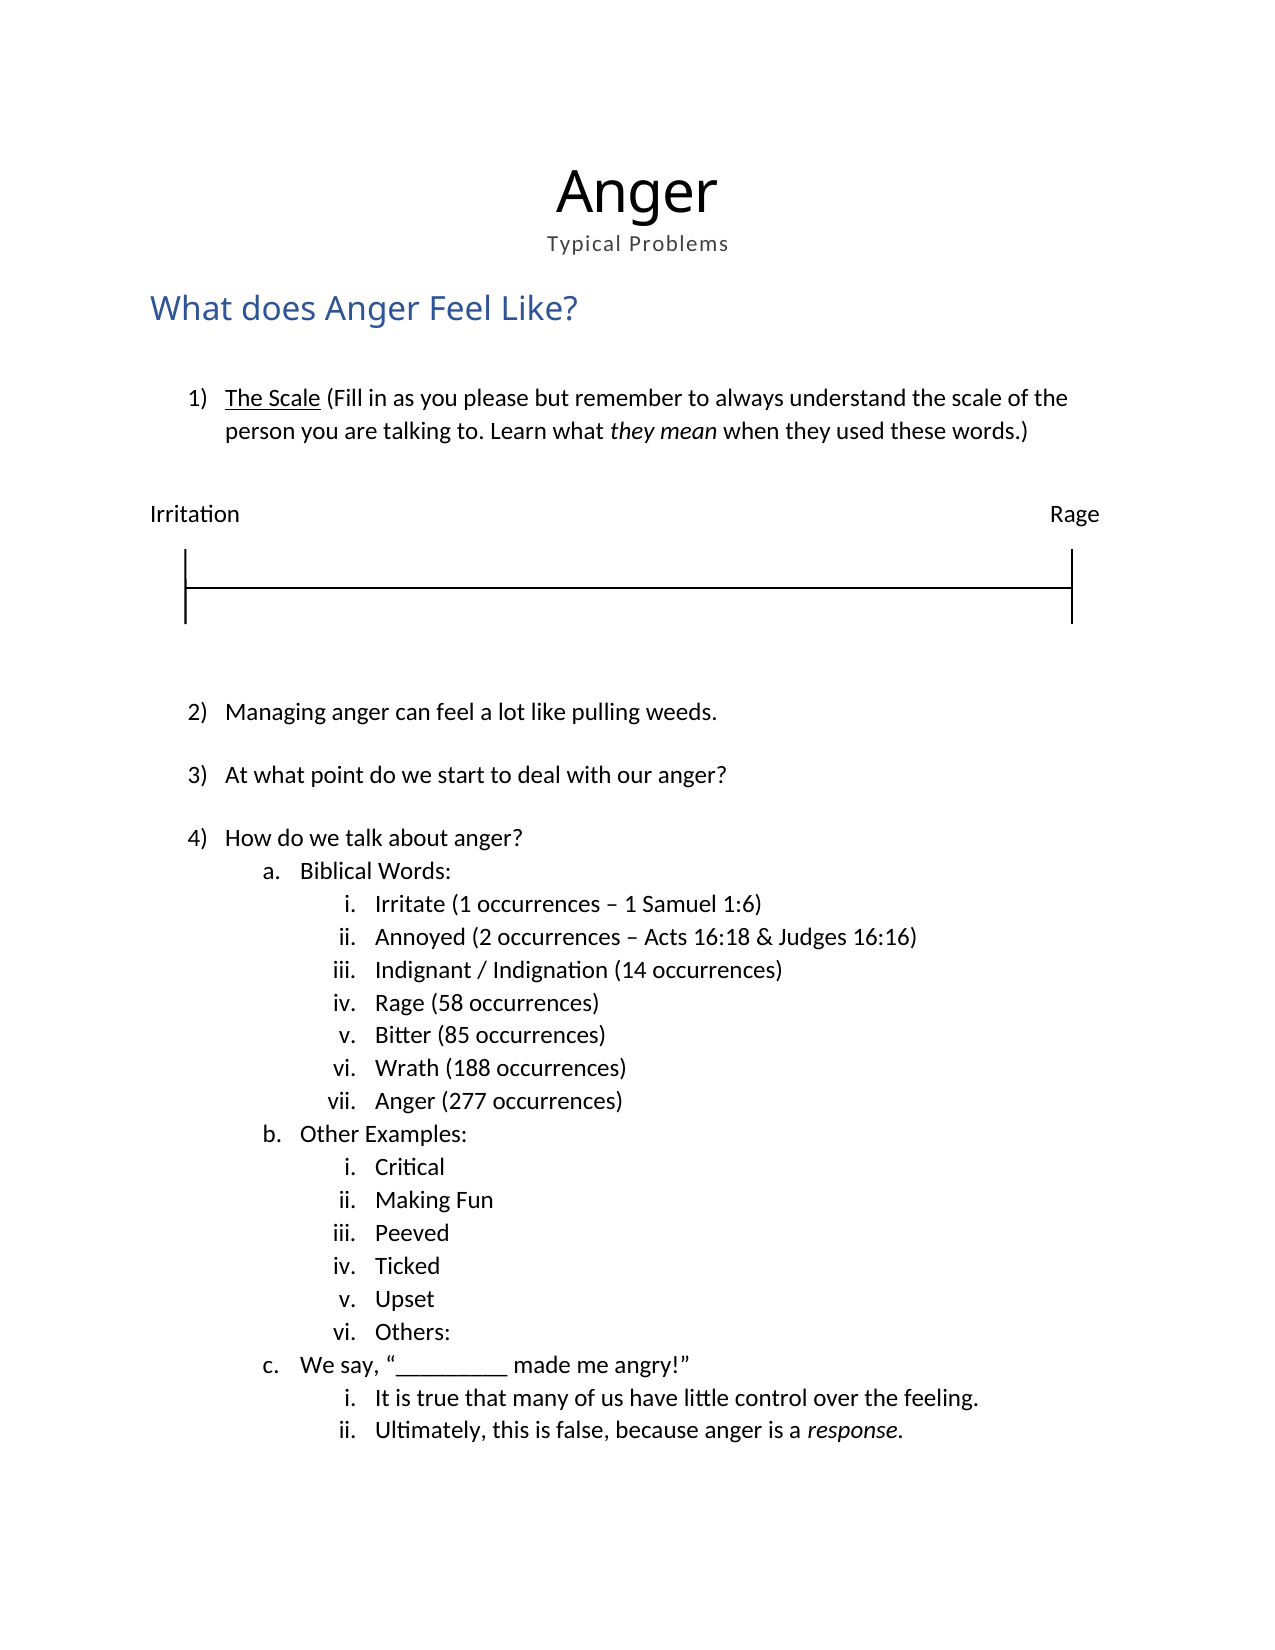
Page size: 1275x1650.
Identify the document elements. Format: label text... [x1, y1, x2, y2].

list Others: [356, 1316, 1125, 1346]
list Peeved [356, 1217, 1125, 1248]
list Ticked [356, 1250, 1125, 1281]
list Managing anger can feel a lot like pulling weeds. [187, 696, 1125, 757]
title Anger [150, 150, 1125, 229]
list Critical [356, 1151, 1125, 1182]
list We say, “_________ made me angry!” [262, 1349, 1125, 1379]
text Irritation Rage [150, 465, 1125, 528]
list The Scale (Fill in as you please but remember to always understand the scale of the person you are talking to. Learn what they mean when they used these words.) [187, 383, 1125, 446]
list Upset [356, 1283, 1125, 1313]
list Biblical Words: [262, 855, 1125, 886]
subtitle What does Anger Feel Like? [150, 285, 1125, 379]
list Other Examples: [262, 1118, 1125, 1149]
list Making Fun [356, 1184, 1125, 1215]
list Indignant / Indignation (14 occurrences) [356, 954, 1125, 984]
list How do we talk about anger? [187, 822, 1125, 853]
list Irritate (1 occurrences – 1 Samuel 1:6) [356, 888, 1125, 918]
list Bitter (85 occurrences) [356, 1020, 1125, 1050]
list Ultimately, this is false, because anger is a response. [356, 1415, 1125, 1445]
list Wrath (188 occurrences) [356, 1053, 1125, 1083]
list At what point do we start to deal with our anger? [187, 759, 1125, 820]
list Annoyed (2 occurrences – Acts 16:18 & Judges 16:16) [356, 921, 1125, 951]
list It is true that many of us have little control over the feeling. [356, 1382, 1125, 1412]
subtitle Typical Problems [150, 229, 1125, 257]
list Anger (277 occurrences) [356, 1086, 1125, 1116]
list Rage (58 occurrences) [356, 987, 1125, 1017]
